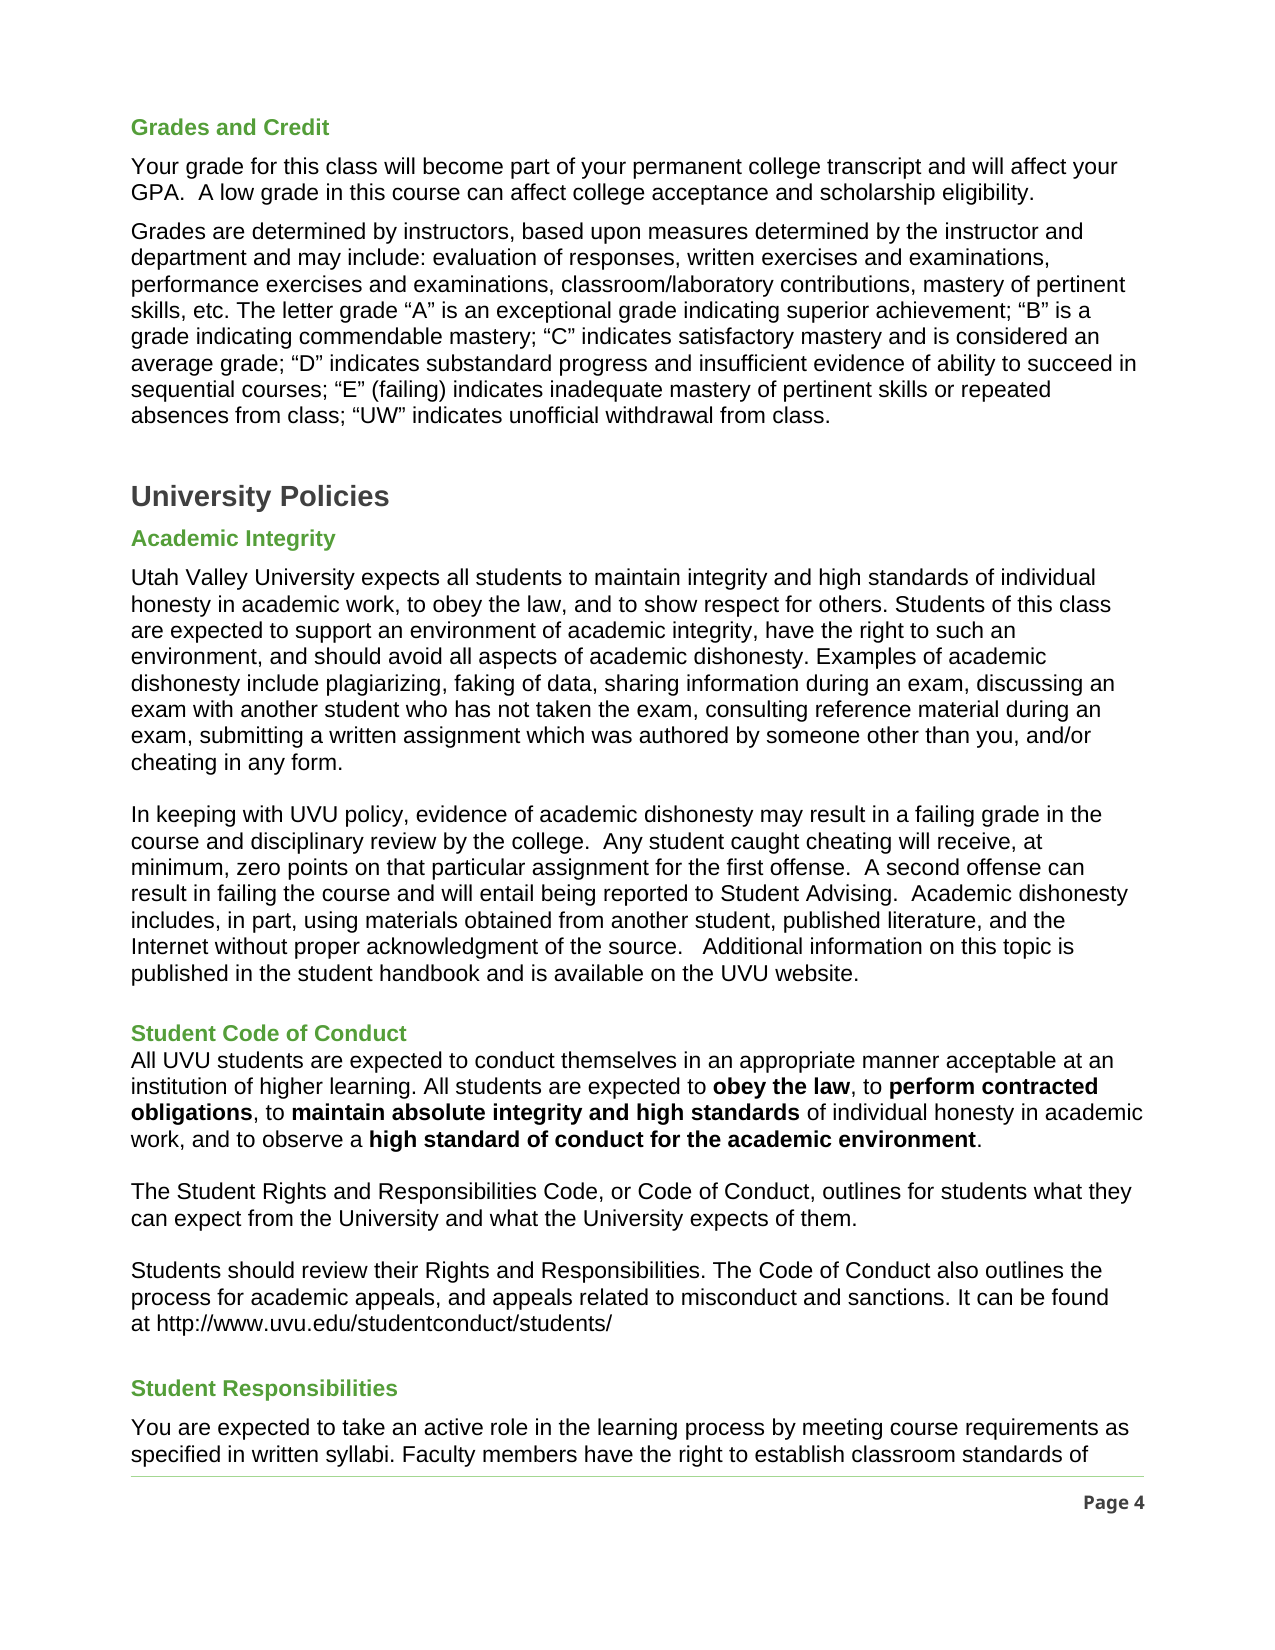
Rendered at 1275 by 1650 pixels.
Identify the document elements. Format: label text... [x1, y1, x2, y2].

text Your grade for this class will become part of your permanent college transcript and will affect your GPA. A low grade in this course can affect college acceptance and scholarship eligibility. [131, 153, 1144, 205]
text Academic Integrity [131, 525, 1144, 552]
text Grades are determined by instructors, based upon measures determined by the instructor and department and may include: evaluation of responses, written exercises and examinations, performance exercises and examinations, classroom/laboratory contributions, mastery of pertinent skills, etc. The letter grade “A” is an exceptional grade indicating superior achievement; “B” is a grade indicating commendable mastery; “C” indicates satisfactory mastery and is considered an average grade; “D” indicates substandard progress and insufficient evidence of ability to succeed in sequential courses; “E” (failing) indicates inadequate mastery of pertinent skills or repeated absences from class; “UW” indicates unofficial withdrawal from class. [131, 218, 1144, 429]
text All UVU students are expected to conduct themselves in an appropriate manner acceptable at an institution of higher learning. All students are expected to obey the law, to perform contracted obligations, to maintain absolute integrity and high standards of individual honesty in academic work, and to observe a high standard of conduct for the academic environment. [131, 1047, 1144, 1152]
text Students should review their Rights and Responsibilities. The Code of Conduct also outlines the process for academic appeals, and appeals related to misconduct and sanctions. It can be found at http://www.uvu.edu/studentconduct/students/ [131, 1257, 1144, 1336]
text Student Responsibilities [131, 1375, 1144, 1402]
text Student Code of Conduct [131, 1020, 1144, 1047]
text Utah Valley University expects all students to maintain integrity and high standards of individual honesty in academic work, to obey the law, and to show respect for others. Students of this class are expected to support an environment of academic integrity, have the right to such an environment, and should avoid all aspects of academic dishonesty. Examples of academic dishonesty include plagiarizing, faking of data, sharing information during an exam, discussing an exam with another student who has not taken the exam, consulting reference material during an exam, submitting a written assignment which was authored by someone other than you, and/or cheating in any form. [131, 564, 1144, 775]
text The Student Rights and Responsibilities Code, or Code of Conduct, outlines for students what they can expect from the University and what the University expects of them. [131, 1178, 1144, 1231]
text Grades and Credit [131, 114, 1144, 140]
text University Policies [131, 479, 1144, 513]
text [131, 1414, 1144, 1467]
text In keeping with UVU policy, evidence of academic dishonesty may result in a failing grade in the course and disciplinary review by the college. Any student caught cheating will receive, at minimum, zero points on that particular assignment for the first offense. A second offense can result in failing the course and will entail being reported to Student Advising. Academic dishonesty includes, in part, using materials obtained from another student, published literature, and the Internet without proper acknowledgment of the source. Additional information on this topic is published in the student handbook and is available on the UVU website. [131, 801, 1144, 986]
